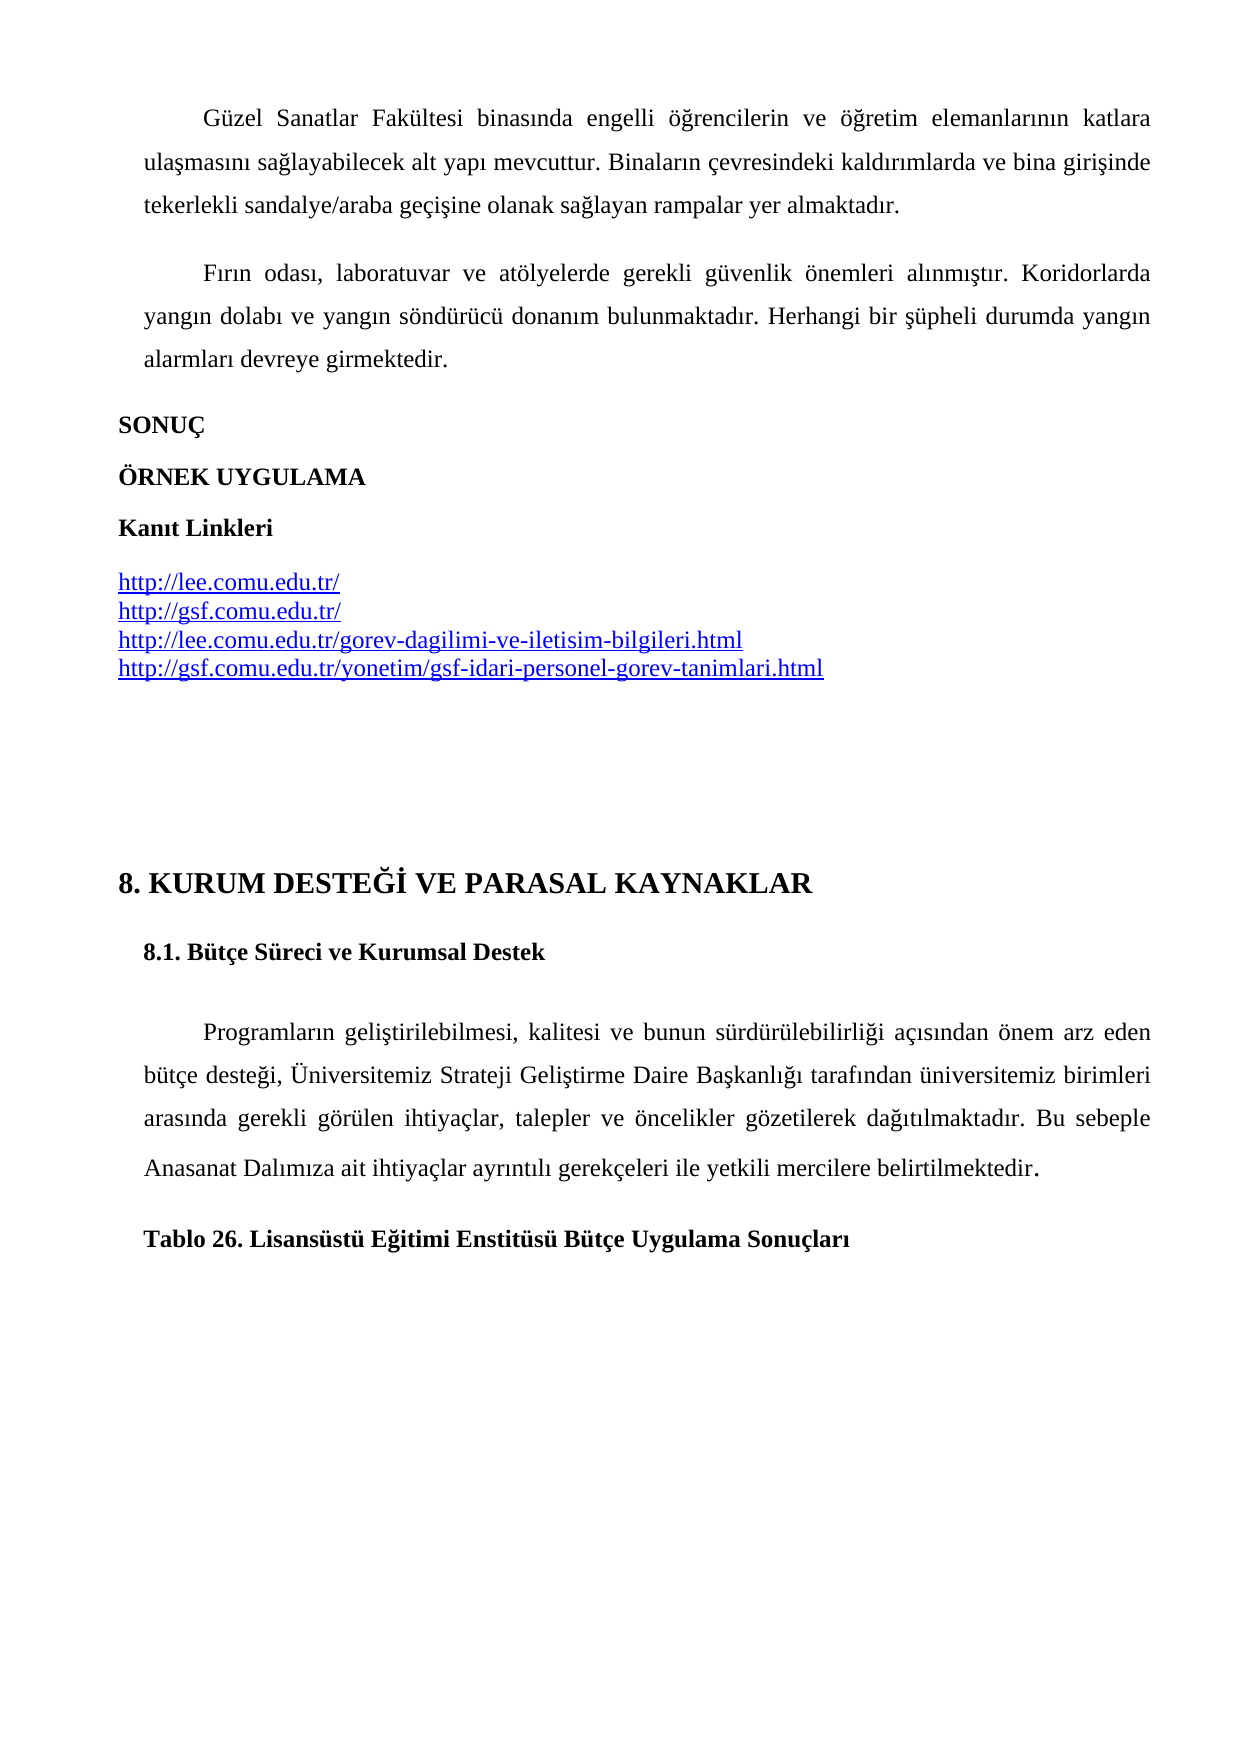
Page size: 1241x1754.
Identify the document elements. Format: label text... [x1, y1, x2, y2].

text http://gsf.comu.edu.tr/yonetim/gsf-idari-personel-gorev-tanimlari.html [118, 653, 1152, 682]
subtitle 8.1. Bütçe Süreci ve Kurumsal Destek [143, 939, 1152, 966]
text Programların geliştirilebilmesi, kalitesi ve bunun sürdürülebilirliği açısından önem arz eden bütçe desteği, Üniversitemiz Strateji Geliştirme Daire Başkanlığı tarafından üniversitemiz birimleri arasında gerekli görülen ihtiyaçlar, talepler ve öncelikler gözetilerek dağıtılmaktadır. Bu sebeple Anasanat Dalımıza ait ihtiyaçlar ayrıntılı gerekçeleri ile yetkili mercilere belirtilmektedir. [144, 1017, 1152, 1183]
text http://gsf.comu.edu.tr/ [118, 596, 1152, 625]
text http://lee.comu.edu.tr/ [118, 567, 1152, 596]
subtitle 8. KURUM DESTEĞİ VE PARASAL KAYNAKLAR [118, 866, 1127, 900]
text Tablo 26. Lisansüstü Eğitimi Enstitüsü Bütçe Uygulama Sonuçları [118, 1224, 1152, 1253]
text Fırın odası, laboratuvar ve atölyelerde gerekli güvenlik önemleri alınmıştır. Koridorlarda yangın dolabı ve yangın söndürücü donanım bulunmaktadır. Herhangi bir şüpheli durumda yangın alarmları devreye girmektedir. [144, 258, 1152, 373]
text http://lee.comu.edu.tr/gorev-dagilimi-ve-iletisim-bilgileri.html [118, 625, 1152, 653]
text SONUÇ [118, 413, 1152, 439]
text Güzel Sanatlar Fakültesi binasında engelli öğrencilerin ve öğretim elemanlarının katlara ulaşmasını sağlayabilecek alt yapı mevcuttur. Binaların çevresindeki kaldırımlarda ve bina girişinde tekerlekli sandalye/araba geçişine olanak sağlayan rampalar yer almaktadır. [144, 103, 1152, 218]
text ÖRNEK UYGULAMA [118, 464, 1152, 491]
text Kanıt Linkleri [118, 516, 1152, 542]
